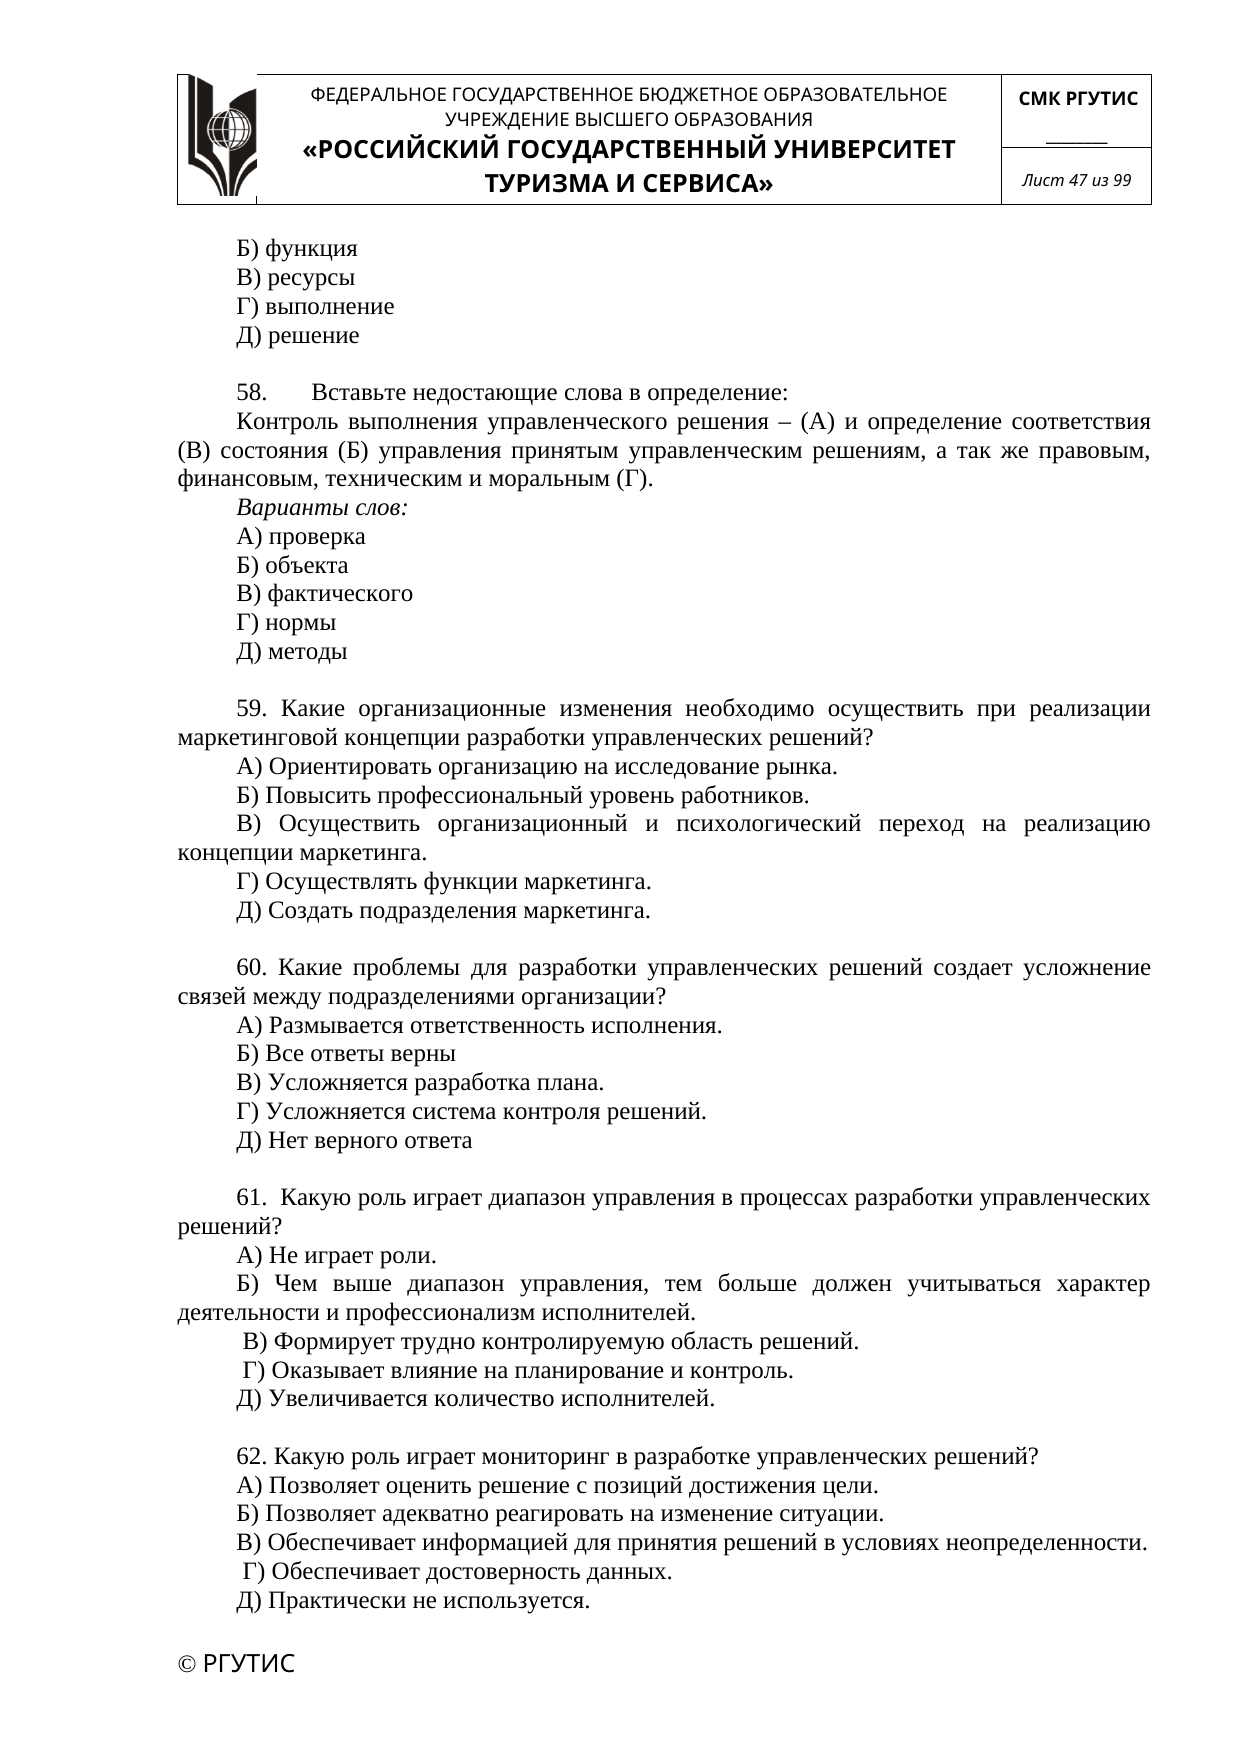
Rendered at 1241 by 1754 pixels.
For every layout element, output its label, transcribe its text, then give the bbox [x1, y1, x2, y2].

text 61. Какую роль играет диапазон управления в процессах разработки управленческих решений? [177, 1182, 1152, 1240]
text Д) Практически не используется. [177, 1585, 1152, 1613]
text Г) выполнение [177, 291, 1152, 320]
text А) Ориентировать организацию на исследование рынка. [177, 751, 1152, 780]
text А) проверка [177, 521, 1152, 550]
text Б) функция [177, 233, 1152, 262]
text Д) Нет верного ответа [177, 1125, 1152, 1153]
text Контроль выполнения управленческого решения – (А) и определение соответствия (В) состояния (Б) управления принятым управленческим решениям, а так же правовым, финансовым, техническим и моральным (Г). [177, 406, 1152, 492]
text 62. Какую роль играет мониторинг в разработке управленческих решений? [177, 1441, 1152, 1470]
text Д) Создать подразделения маркетинга. [177, 895, 1152, 923]
text В) Формирует трудно контролируемую область решений. [177, 1326, 1152, 1355]
text А) Не играет роли. [177, 1240, 1152, 1268]
text А) Позволяет оценить решение с позиций достижения цели. [177, 1470, 1152, 1498]
text Д) решение [177, 320, 1152, 348]
text 59. Какие организационные изменения необходимо осуществить при реализации маркетинговой концепции разработки управленческих решений? [177, 693, 1152, 751]
text В) ресурсы [177, 262, 1152, 291]
text Г) Оказывает влияние на планирование и контроль. [177, 1355, 1152, 1383]
text Д) методы [177, 636, 1152, 665]
text В) Обеспечивает информацией для принятия решений в условиях неопределенности. [177, 1527, 1152, 1556]
text Б) Повысить профессиональный уровень работников. [177, 780, 1152, 808]
text Б) объекта [177, 550, 1152, 578]
text Д) Увеличивается количество исполнителей. [177, 1383, 1152, 1412]
text Г) Обеспечивает достоверность данных. [177, 1556, 1152, 1585]
list Вставьте недостающие слова в определение: [177, 377, 1152, 406]
text В) фактического [177, 578, 1152, 607]
text А) Размывается ответственность исполнения. [177, 1010, 1152, 1038]
text Г) Осуществлять функции маркетинга. [177, 866, 1152, 895]
text Б) Все ответы верны [177, 1038, 1152, 1067]
text В) Усложняется разработка плана. [177, 1067, 1152, 1096]
text 60. Какие проблемы для разработки управленческих решений создает усложнение связей между подразделениями организации? [177, 952, 1152, 1010]
text В) Осуществить организационный и психологический переход на реализацию концепции маркетинга. [177, 808, 1152, 866]
text Б) Позволяет адекватно реагировать на изменение ситуации. [177, 1498, 1152, 1527]
picture [188, 74, 257, 196]
text Г) нормы [177, 607, 1152, 636]
text Г) Усложняется система контроля решений. [177, 1096, 1152, 1125]
text Варианты слов: [177, 492, 1152, 521]
text Б) Чем выше диапазон управления, тем больше должен учитываться характер деятельности и профессионализм исполнителей. [177, 1268, 1152, 1326]
